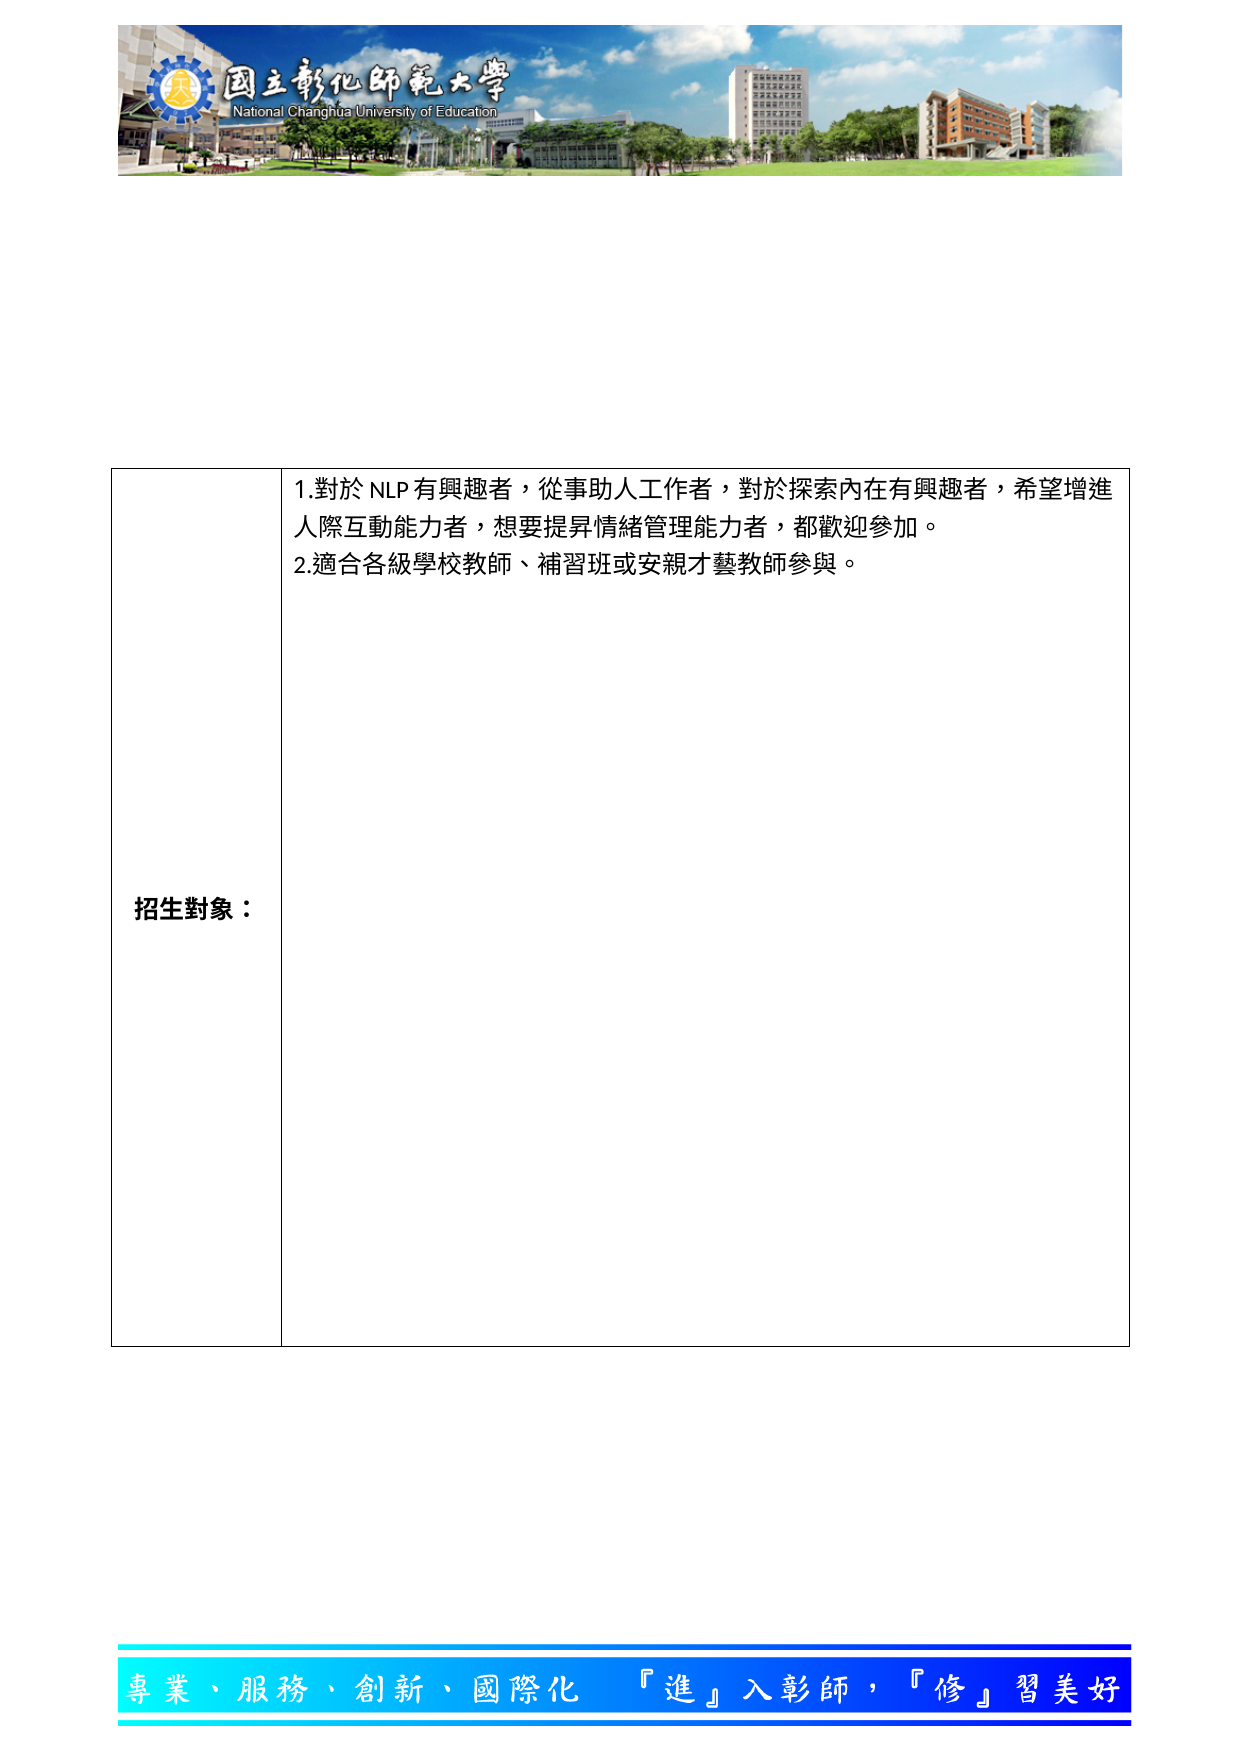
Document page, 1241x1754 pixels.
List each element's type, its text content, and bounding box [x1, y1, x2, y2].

picture [118, 25, 1123, 176]
table_cell 招生對象： [112, 469, 281, 1346]
table_cell 1.對於NLP有興趣者，從事助人工作者，對於探索內在有興趣者，希望增進人際互動能力者，想要提昇情緒管理能力者，都歡迎參加。 2.適合各級學校教師、補習班或安親才藝教師參與。 [282, 469, 1129, 1346]
picture [118, 1636, 1133, 1729]
